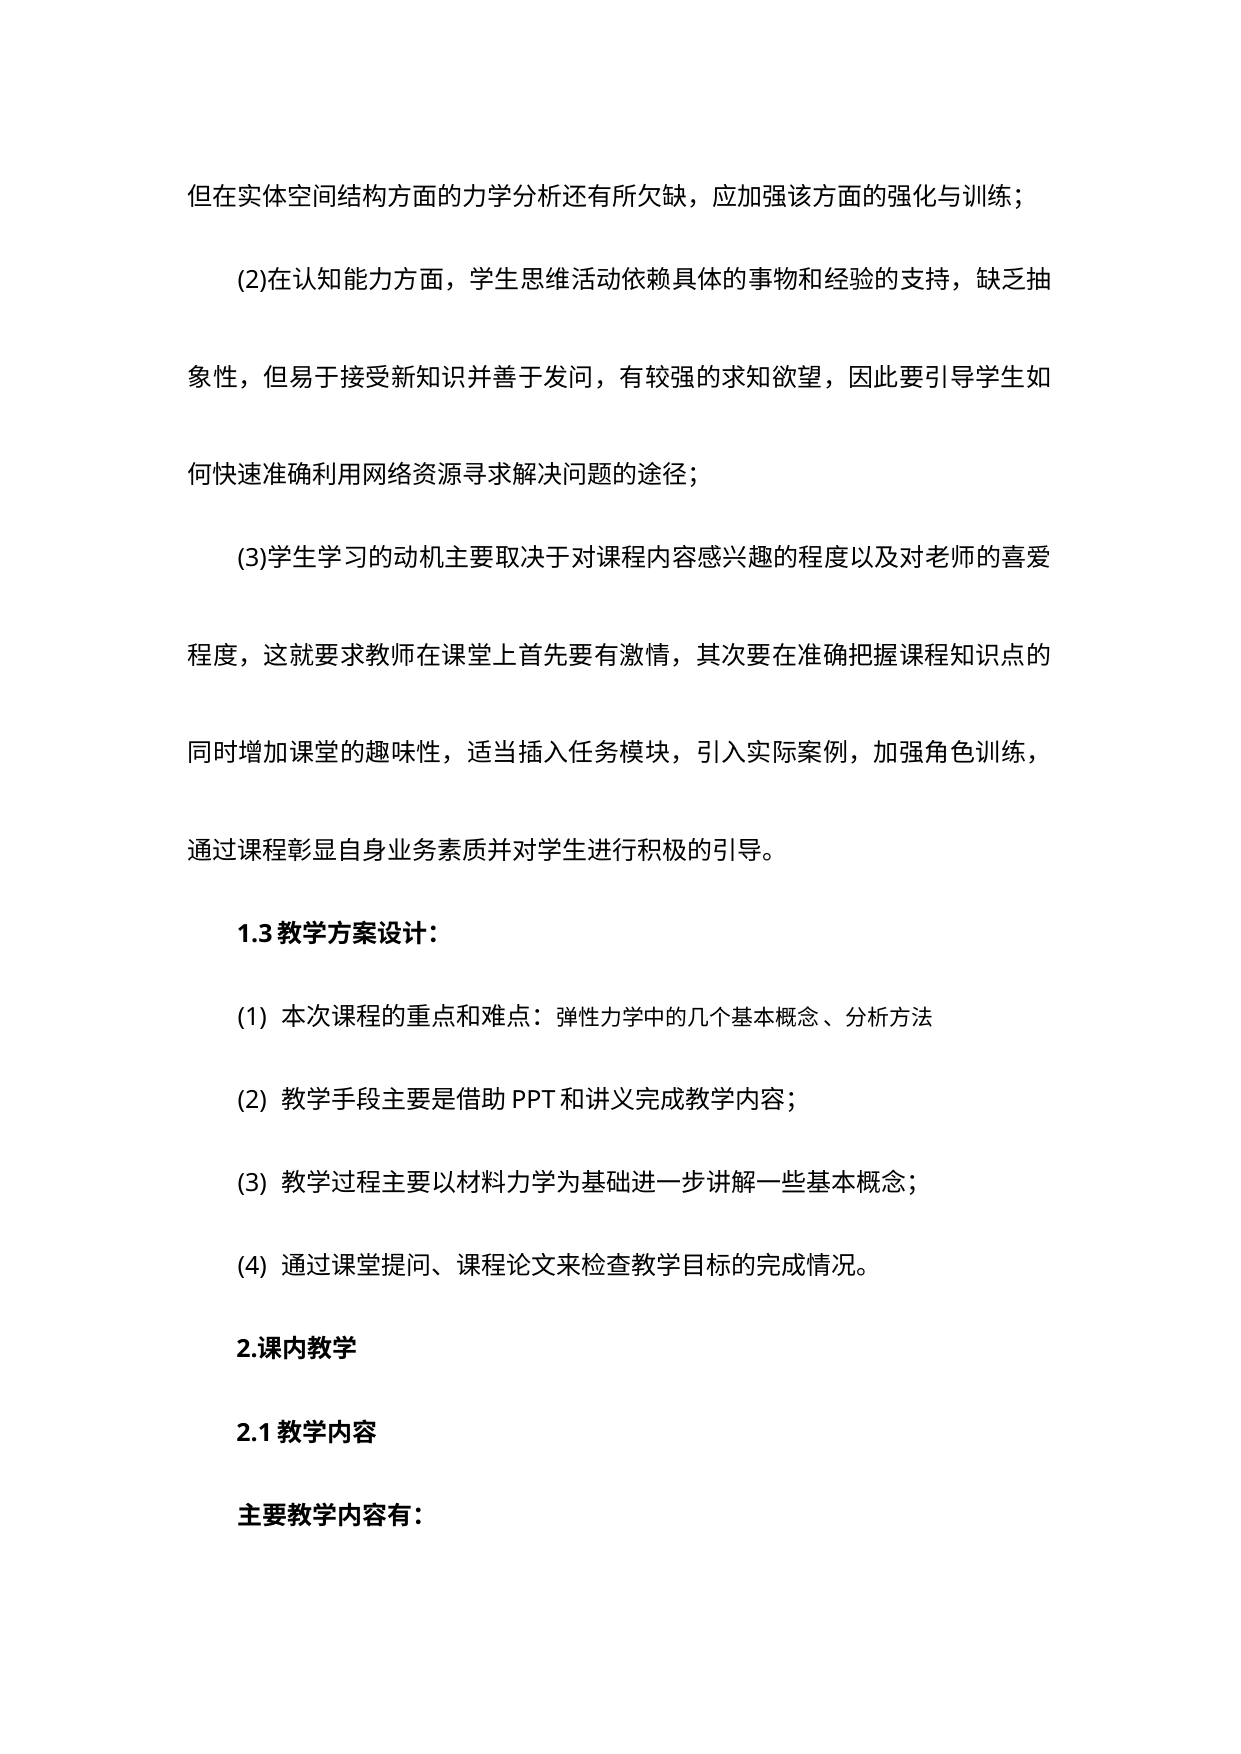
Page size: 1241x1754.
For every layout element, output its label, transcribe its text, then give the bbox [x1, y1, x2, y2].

text (3)学生学习的动机主要取决于对课程内容感兴趣的程度以及对老师的喜爱程度，这就要求教师在课堂上首先要有激情，其次要在准确把握课程知识点的同时增加课堂的趣味性，适当插入任务模块，引入实际案例，加强角色训练，通过课程彰显自身业务素质并对学生进行积极的引导。 [187, 523, 1053, 881]
list 教学手段主要是借助PPT和讲义完成教学内容； [237, 1065, 1053, 1130]
list 教学过程主要以材料力学为基础进一步讲解一些基本概念； [237, 1148, 1053, 1213]
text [187, 162, 1053, 227]
text 主要教学内容有： [187, 1481, 1053, 1546]
text 2.课内教学 [187, 1314, 1053, 1379]
text 2.1教学内容 [187, 1398, 1053, 1463]
text (2)在认知能力方面，学生思维活动依赖具体的事物和经验的支持，缺乏抽象性，但易于接受新知识并善于发问，有较强的求知欲望，因此要引导学生如何快速准确利用网络资源寻求解决问题的途径； [187, 245, 1053, 505]
text 1.3教学方案设计： [187, 899, 1053, 964]
list 本次课程的重点和难点：弹性力学中的几个基本概念 、分析方法 [237, 982, 1053, 1047]
list 通过课堂提问、课程论文来检查教学目标的完成情况。 [237, 1231, 1053, 1296]
